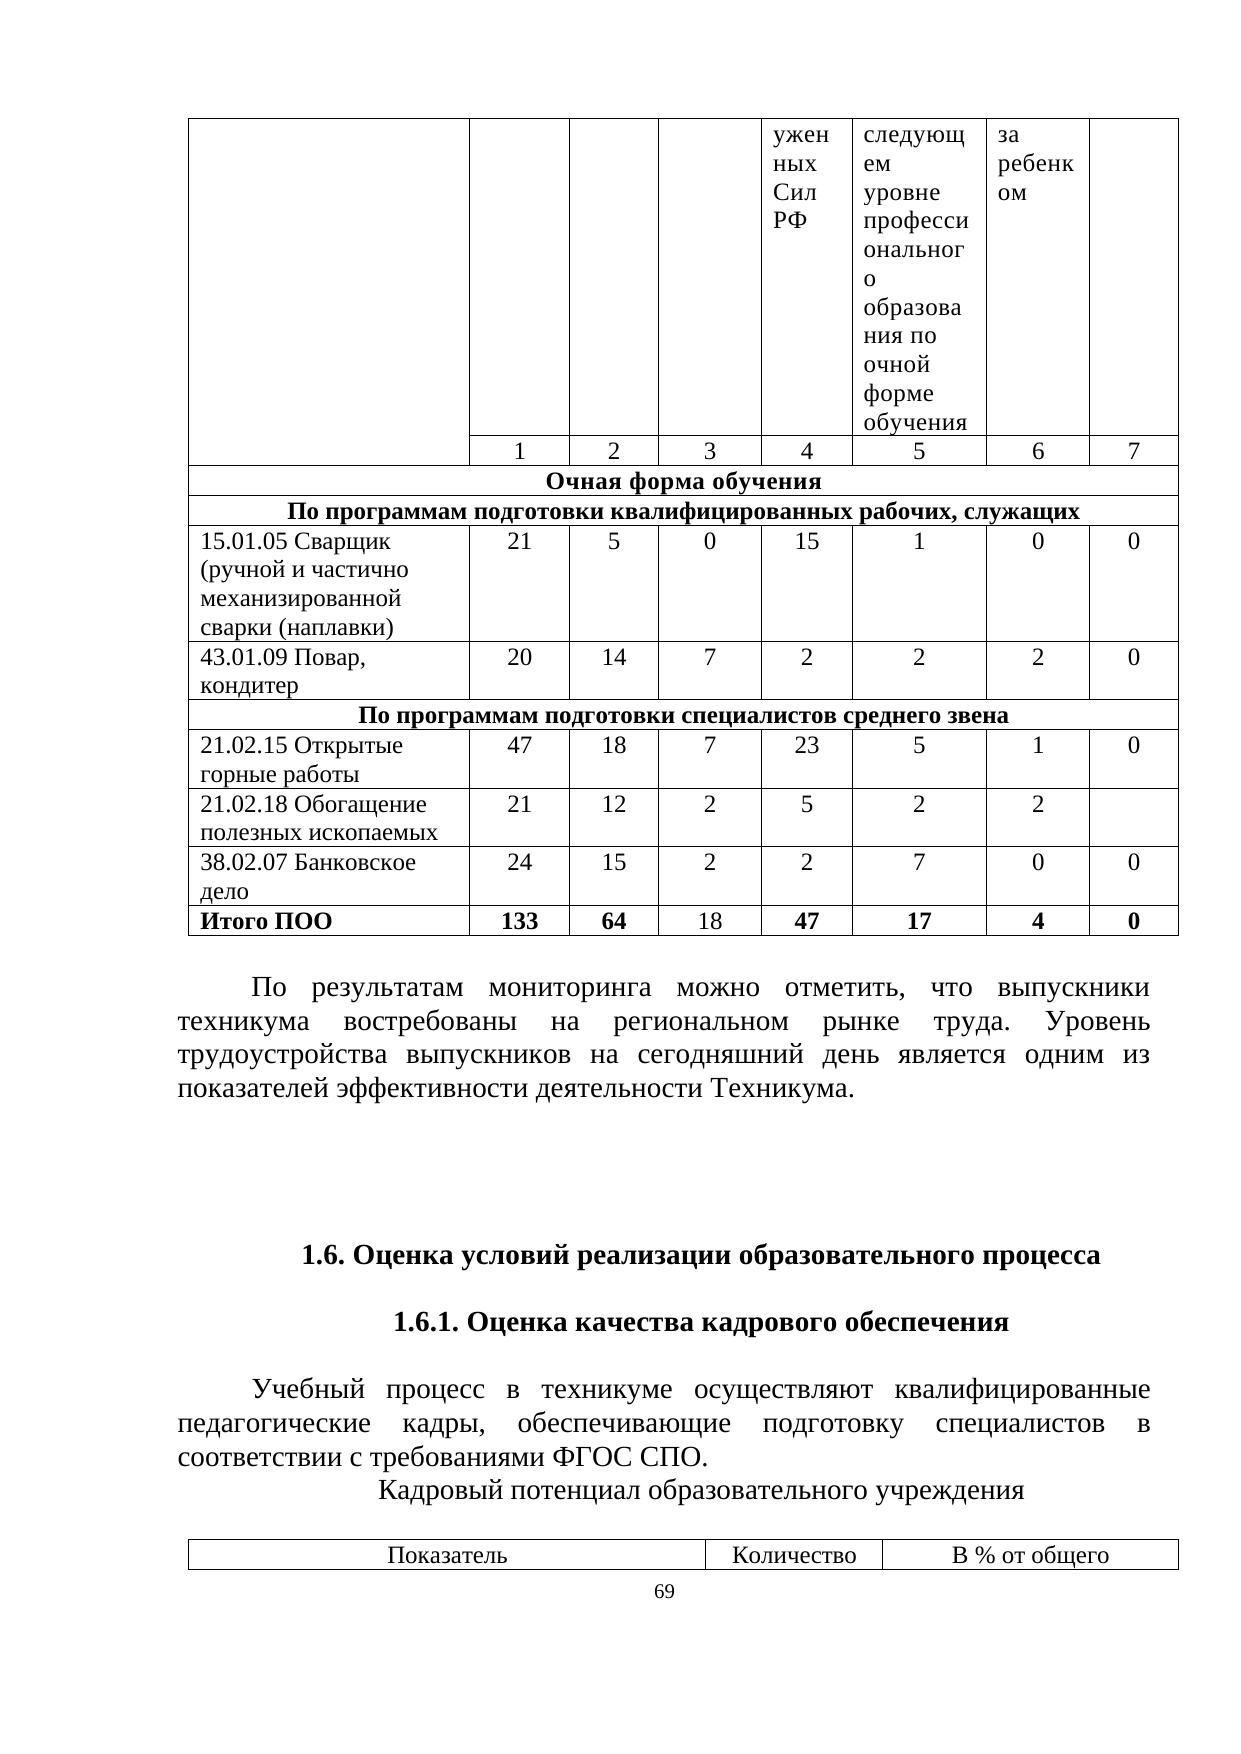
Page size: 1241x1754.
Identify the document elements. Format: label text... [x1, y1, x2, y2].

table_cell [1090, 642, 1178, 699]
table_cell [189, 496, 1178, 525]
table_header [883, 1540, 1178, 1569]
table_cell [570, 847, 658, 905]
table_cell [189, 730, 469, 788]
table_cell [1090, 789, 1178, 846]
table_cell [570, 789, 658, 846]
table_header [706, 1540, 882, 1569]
text 1.6. Оценка условий реализации образовательного процесса [177, 1237, 1152, 1271]
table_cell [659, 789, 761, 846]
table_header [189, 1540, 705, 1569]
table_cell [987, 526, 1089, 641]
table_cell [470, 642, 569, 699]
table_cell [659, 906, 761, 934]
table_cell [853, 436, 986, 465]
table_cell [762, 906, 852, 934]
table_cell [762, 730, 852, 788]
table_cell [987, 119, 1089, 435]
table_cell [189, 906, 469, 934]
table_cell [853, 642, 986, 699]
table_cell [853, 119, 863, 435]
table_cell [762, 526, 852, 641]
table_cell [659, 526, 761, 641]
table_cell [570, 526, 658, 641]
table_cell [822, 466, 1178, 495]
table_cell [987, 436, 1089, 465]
text 1.6.1. Оценка качества кадрового обеспечения [177, 1304, 1152, 1338]
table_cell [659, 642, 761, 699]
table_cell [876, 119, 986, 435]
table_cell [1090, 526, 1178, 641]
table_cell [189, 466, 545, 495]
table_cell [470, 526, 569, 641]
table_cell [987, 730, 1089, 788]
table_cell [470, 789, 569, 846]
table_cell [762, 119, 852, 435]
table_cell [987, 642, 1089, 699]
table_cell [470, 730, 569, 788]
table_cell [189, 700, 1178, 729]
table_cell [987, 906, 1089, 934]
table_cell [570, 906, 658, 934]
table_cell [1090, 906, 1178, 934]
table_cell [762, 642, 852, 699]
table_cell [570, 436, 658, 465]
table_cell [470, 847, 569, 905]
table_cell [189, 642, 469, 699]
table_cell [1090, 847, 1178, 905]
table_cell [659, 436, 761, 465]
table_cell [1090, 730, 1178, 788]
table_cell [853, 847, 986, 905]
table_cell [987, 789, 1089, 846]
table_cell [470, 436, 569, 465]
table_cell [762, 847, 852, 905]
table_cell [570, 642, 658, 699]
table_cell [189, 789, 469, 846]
text Учебный процесс в техникуме осуществляют квалифицированные педагогические кадры, обеспечивающие подготовку специалистов в соответствии с требованиями ФГОС СПО. [177, 1372, 1152, 1472]
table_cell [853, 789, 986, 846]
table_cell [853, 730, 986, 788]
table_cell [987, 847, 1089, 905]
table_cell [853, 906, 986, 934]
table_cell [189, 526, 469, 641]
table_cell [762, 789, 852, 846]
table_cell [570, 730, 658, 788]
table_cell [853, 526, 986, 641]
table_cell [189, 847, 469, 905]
text Кадровый потенциал образовательного учреждения [177, 1472, 1152, 1506]
text По результатам мониторинга можно отметить, что выпускники техникума востребованы на региональном рынке труда. Уровень трудоустройства выпускников на сегодняшний день является одним из показателей эффективности деятельности Техникума. [177, 969, 1152, 1103]
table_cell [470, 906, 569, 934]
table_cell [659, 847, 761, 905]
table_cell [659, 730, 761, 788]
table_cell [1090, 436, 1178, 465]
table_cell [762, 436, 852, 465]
